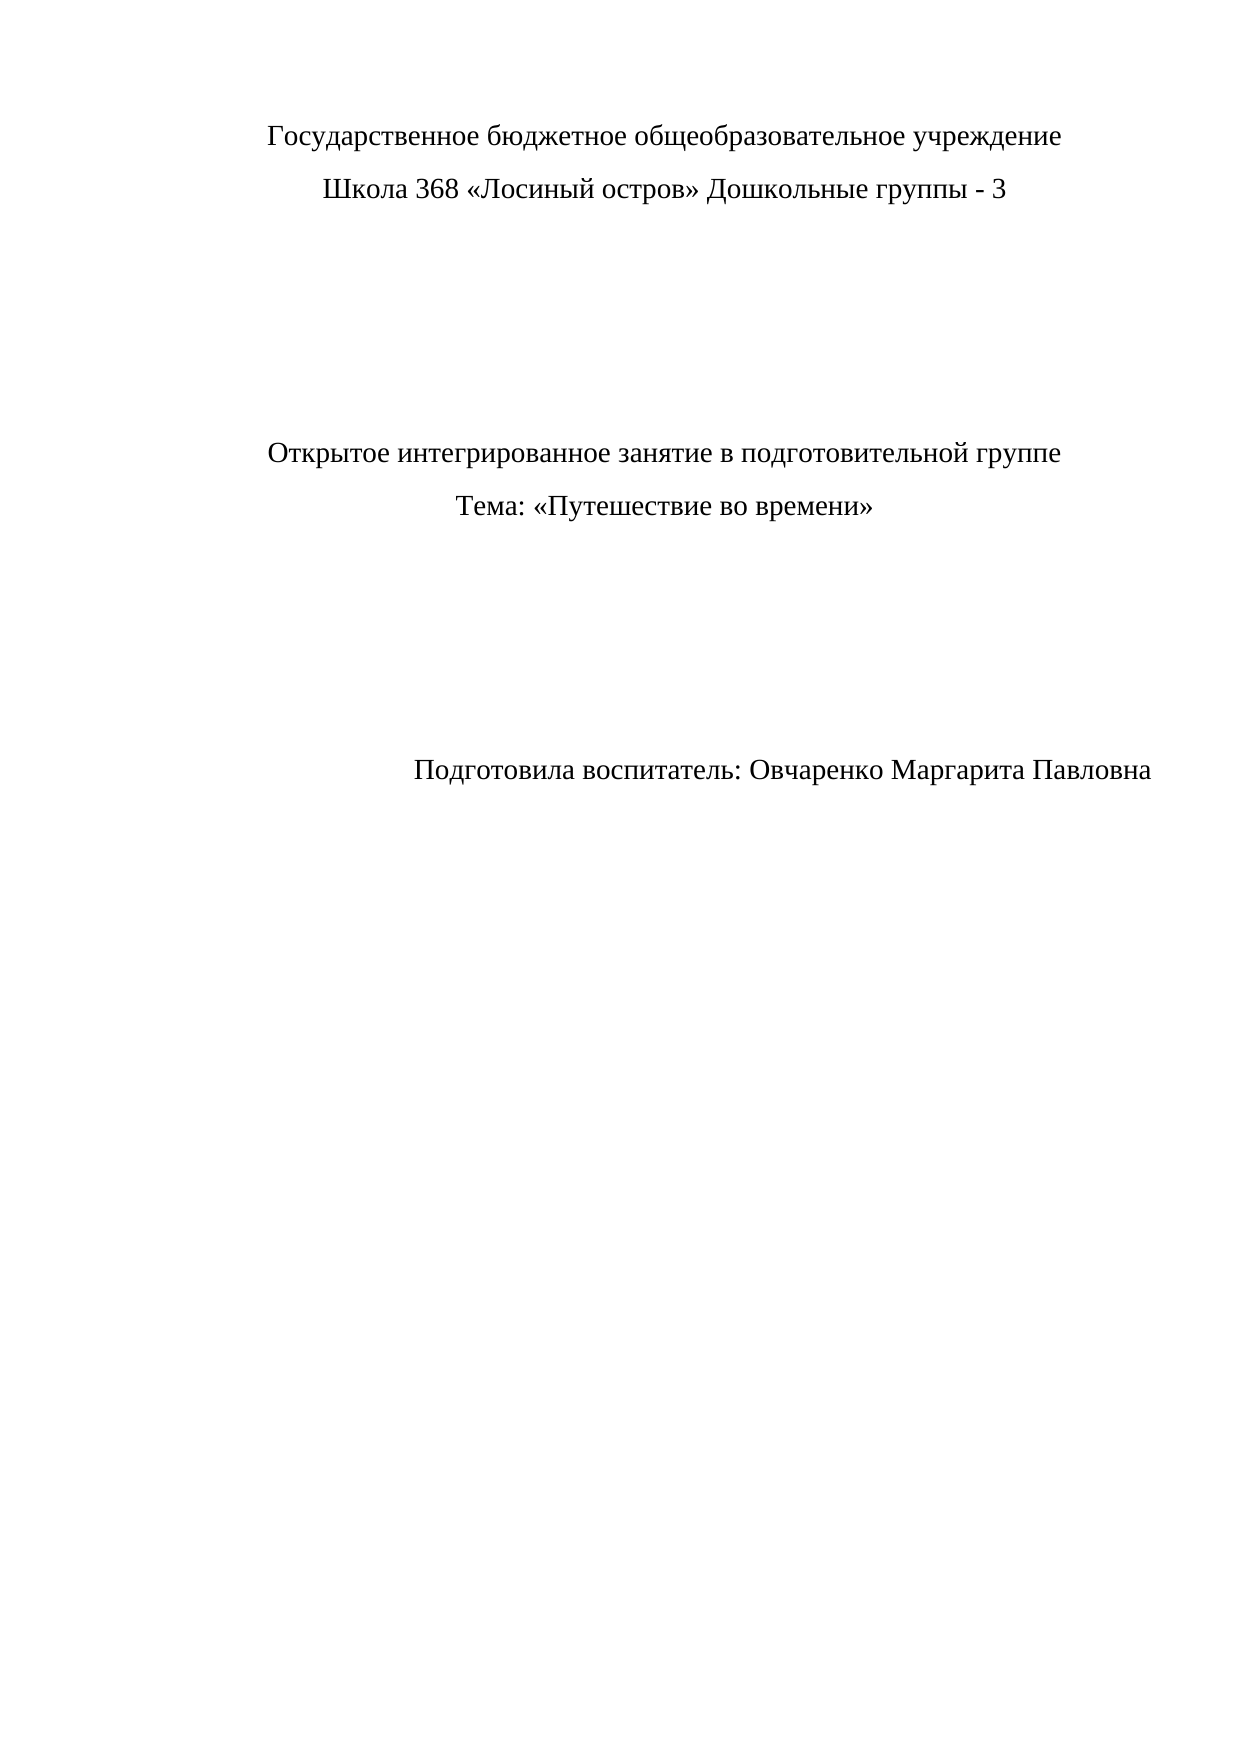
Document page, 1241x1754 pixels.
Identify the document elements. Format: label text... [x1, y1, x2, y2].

text Открытое интегрированное занятие в подготовительной группе [177, 435, 1152, 468]
text Тема: «Путешествие во времени» [177, 488, 1152, 521]
text Подготовила воспитатель: Овчаренко Маргарита Павловна [177, 752, 1152, 785]
text Школа 368 «Лосиный остров» Дошкольные группы - 3 [177, 171, 1152, 204]
text Государственное бюджетное общеобразовательное учреждение [177, 118, 1152, 152]
